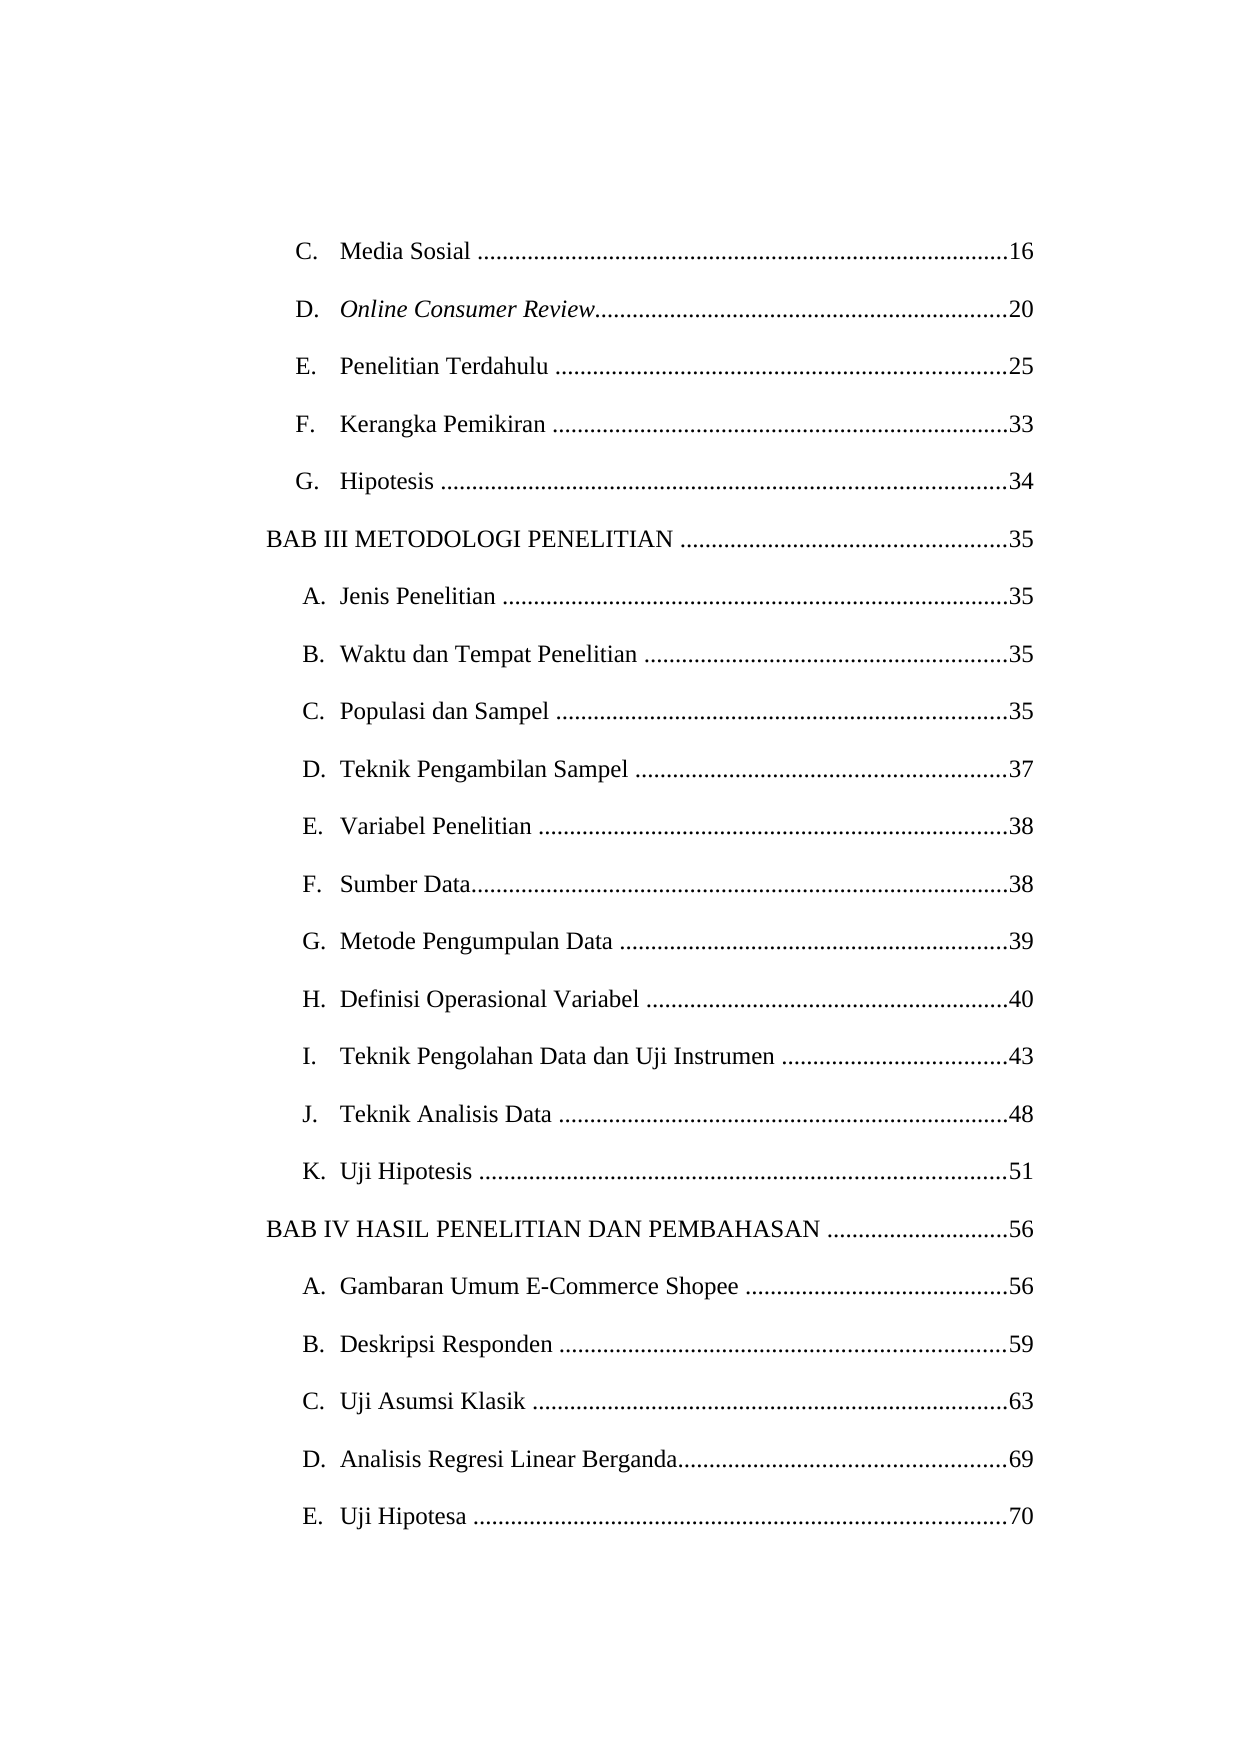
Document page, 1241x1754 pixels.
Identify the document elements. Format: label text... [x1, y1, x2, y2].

list Metode Pengumpulan Data 39 [273, 926, 1063, 955]
list Deskripsi Responden 59 [273, 1329, 1063, 1357]
list Hipotesis 34 [266, 466, 1063, 495]
list Teknik Pengambilan Sampel 37 [273, 754, 1063, 782]
list Media Sosial 16 [266, 236, 1063, 265]
list Teknik Pengolahan Data dan Uji Instrumen 43 [273, 1041, 1063, 1070]
text BAB III METODOLOGI PENELITIAN 35 [236, 524, 1063, 552]
list Uji Asumsi Klasik 63 [273, 1386, 1063, 1415]
list Waktu dan Tempat Penelitian 35 [273, 639, 1063, 667]
list Uji Hipotesis 51 [273, 1156, 1063, 1185]
list Uji Hipotesa 70 [273, 1501, 1063, 1530]
list Analisis Regresi Linear Berganda 69 [273, 1444, 1063, 1472]
list Jenis Penelitian 35 [273, 581, 1063, 610]
list Sumber Data 38 [273, 869, 1063, 897]
list Kerangka Pemikiran 33 [266, 409, 1063, 437]
list Penelitian Terdahulu 25 [266, 351, 1063, 380]
list Definisi Operasional Variabel 40 [273, 984, 1063, 1012]
list Gambaran Umum E-Commerce Shopee 56 [273, 1271, 1063, 1300]
list Populasi dan Sampel 35 [273, 696, 1063, 725]
list Teknik Analisis Data 48 [273, 1099, 1063, 1127]
list Variabel Penelitian 38 [273, 811, 1063, 840]
text BAB IV HASIL PENELITIAN DAN PEMBAHASAN 56 [236, 1214, 1063, 1242]
list Online Consumer Review 20 [266, 294, 1063, 322]
